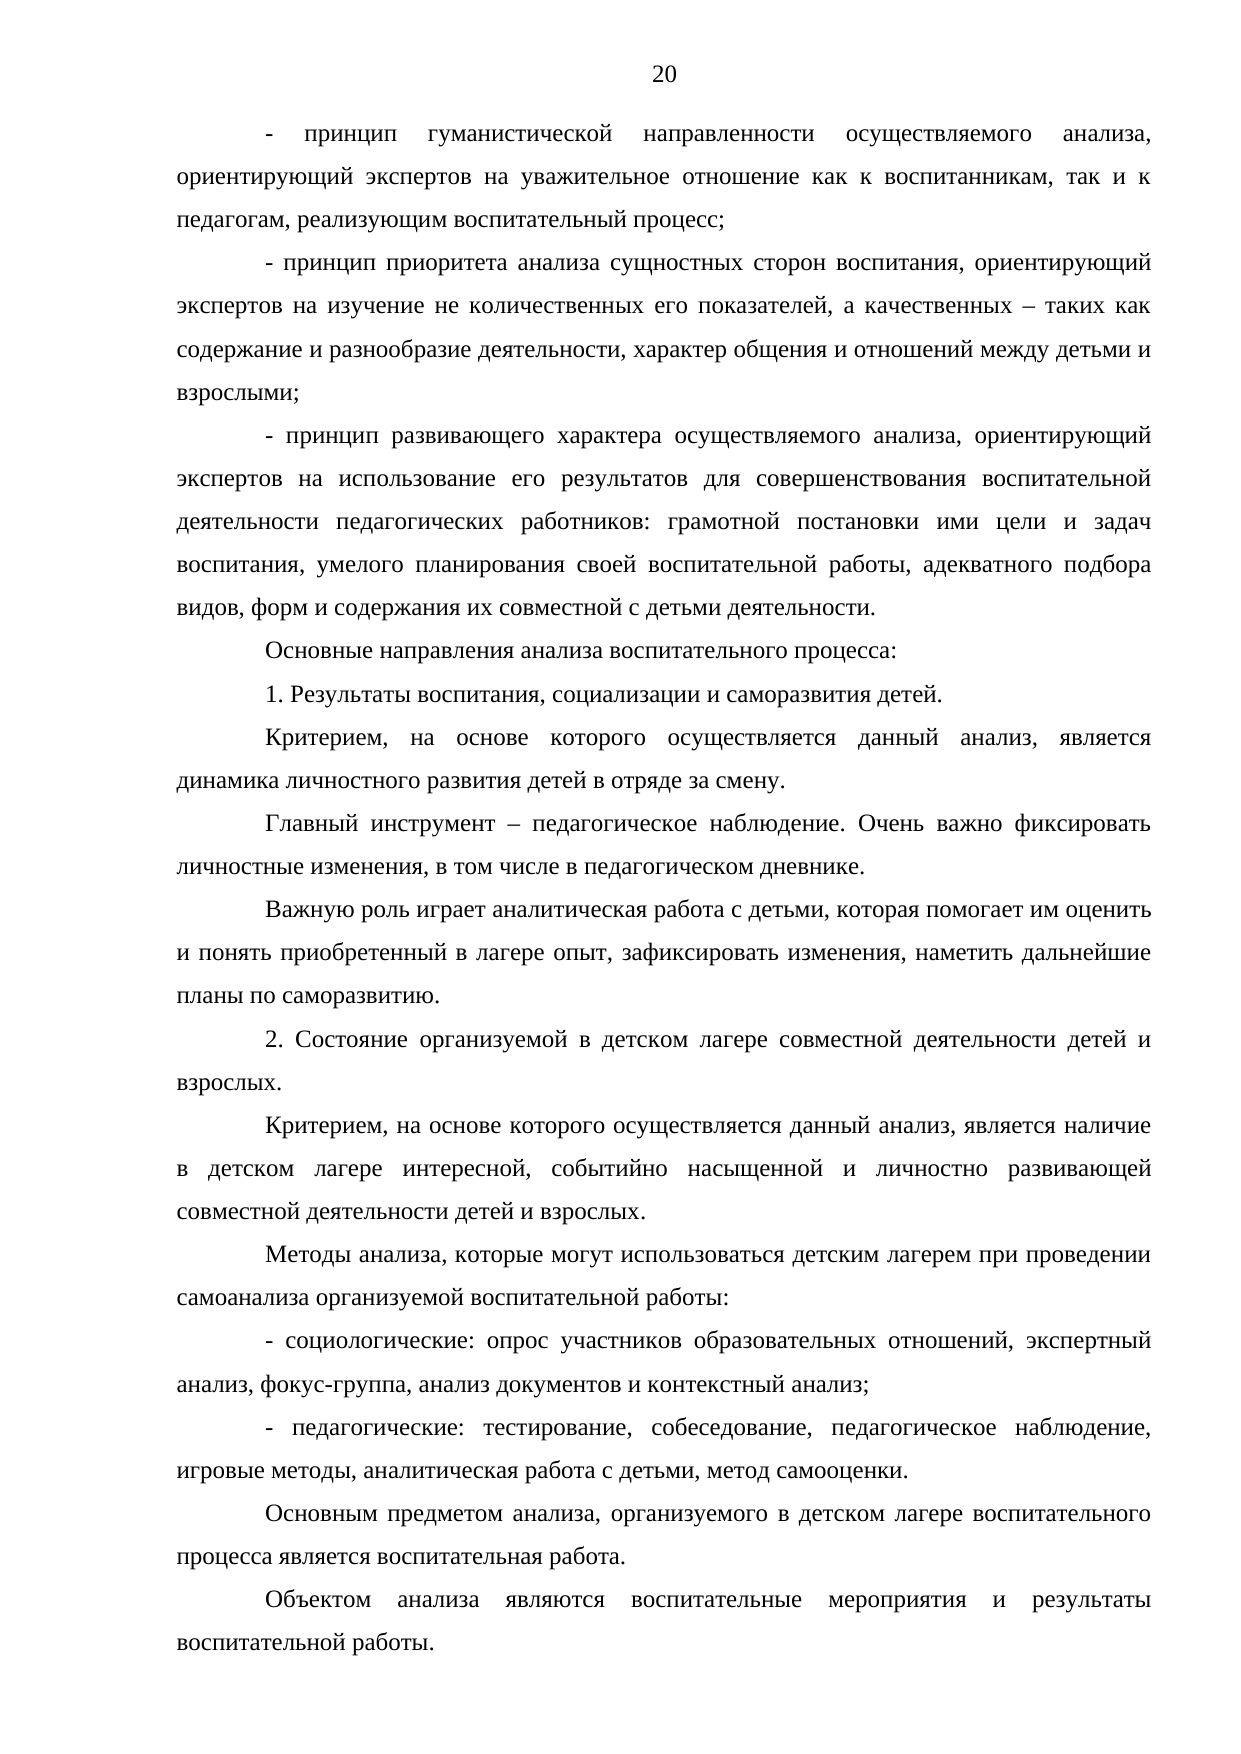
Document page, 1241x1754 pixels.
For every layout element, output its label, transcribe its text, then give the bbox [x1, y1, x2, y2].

text 2. Состояние организуемой в детском лагере совместной деятельности детей и взрослых. [176, 1024, 1152, 1096]
text Критерием, на основе которого осуществляется данный анализ, является динамика личностного развития детей в отряде за смену. [176, 722, 1152, 794]
text Основным предметом анализа, организуемого в детском лагере воспитательного процесса является воспитательная работа. [176, 1498, 1152, 1570]
text - социологические: опрос участников образовательных отношений, экспертный анализ, фокус-группа, анализ документов и контекстный анализ; [176, 1326, 1152, 1397]
text Главный инструмент – педагогическое наблюдение. Очень важно фиксировать личностные изменения, в том числе в педагогическом дневнике. [176, 808, 1152, 880]
text Важную роль играет аналитическая работа с детьми, которая помогает им оценить и понять приобретенный в лагере опыт, зафиксировать изменения, наметить дальнейшие планы по саморазвитию. [176, 894, 1152, 1009]
text Основные направления анализа воспитательного процесса: [176, 636, 1152, 664]
text Объектом анализа являются воспитательные мероприятия и результаты воспитательной работы. [176, 1584, 1152, 1656]
text Методы анализа, которые могут использоваться детским лагерем при проведении самоанализа организуемой воспитательной работы: [176, 1239, 1152, 1311]
text - принцип развивающего характера осуществляемого анализа, ориентирующий экспертов на использование его результатов для совершенствования воспитательной деятельности педагогических работников: грамотной постановки ими цели и задач воспитания, умелого планирования своей воспитательной работы, адекватного подбора видов, форм и содержания их совместной с детьми деятельности. [176, 420, 1152, 621]
text 1. Результаты воспитания, социализации и саморазвития детей. [176, 679, 1152, 707]
text Критерием, на основе которого осуществляется данный анализ, является наличие в детском лагере интересной, событийно насыщенной и личностно развивающей совместной деятельности детей и взрослых. [176, 1110, 1152, 1225]
text - принцип приоритета анализа сущностных сторон воспитания, ориентирующий экспертов на изучение не количественных его показателей, а качественных – таких как содержание и разнообразие деятельности, характер общения и отношений между детьми и взрослыми; [176, 247, 1152, 406]
text - принцип гуманистической направленности осуществляемого анализа, ориентирующий экспертов на уважительное отношение как к воспитанникам, так и к педагогам, реализующим воспитательный процесс; [176, 118, 1152, 233]
text - педагогические: тестирование, собеседование, педагогическое наблюдение, игровые методы, аналитическая работа с детьми, метод самооценки. [176, 1412, 1152, 1484]
